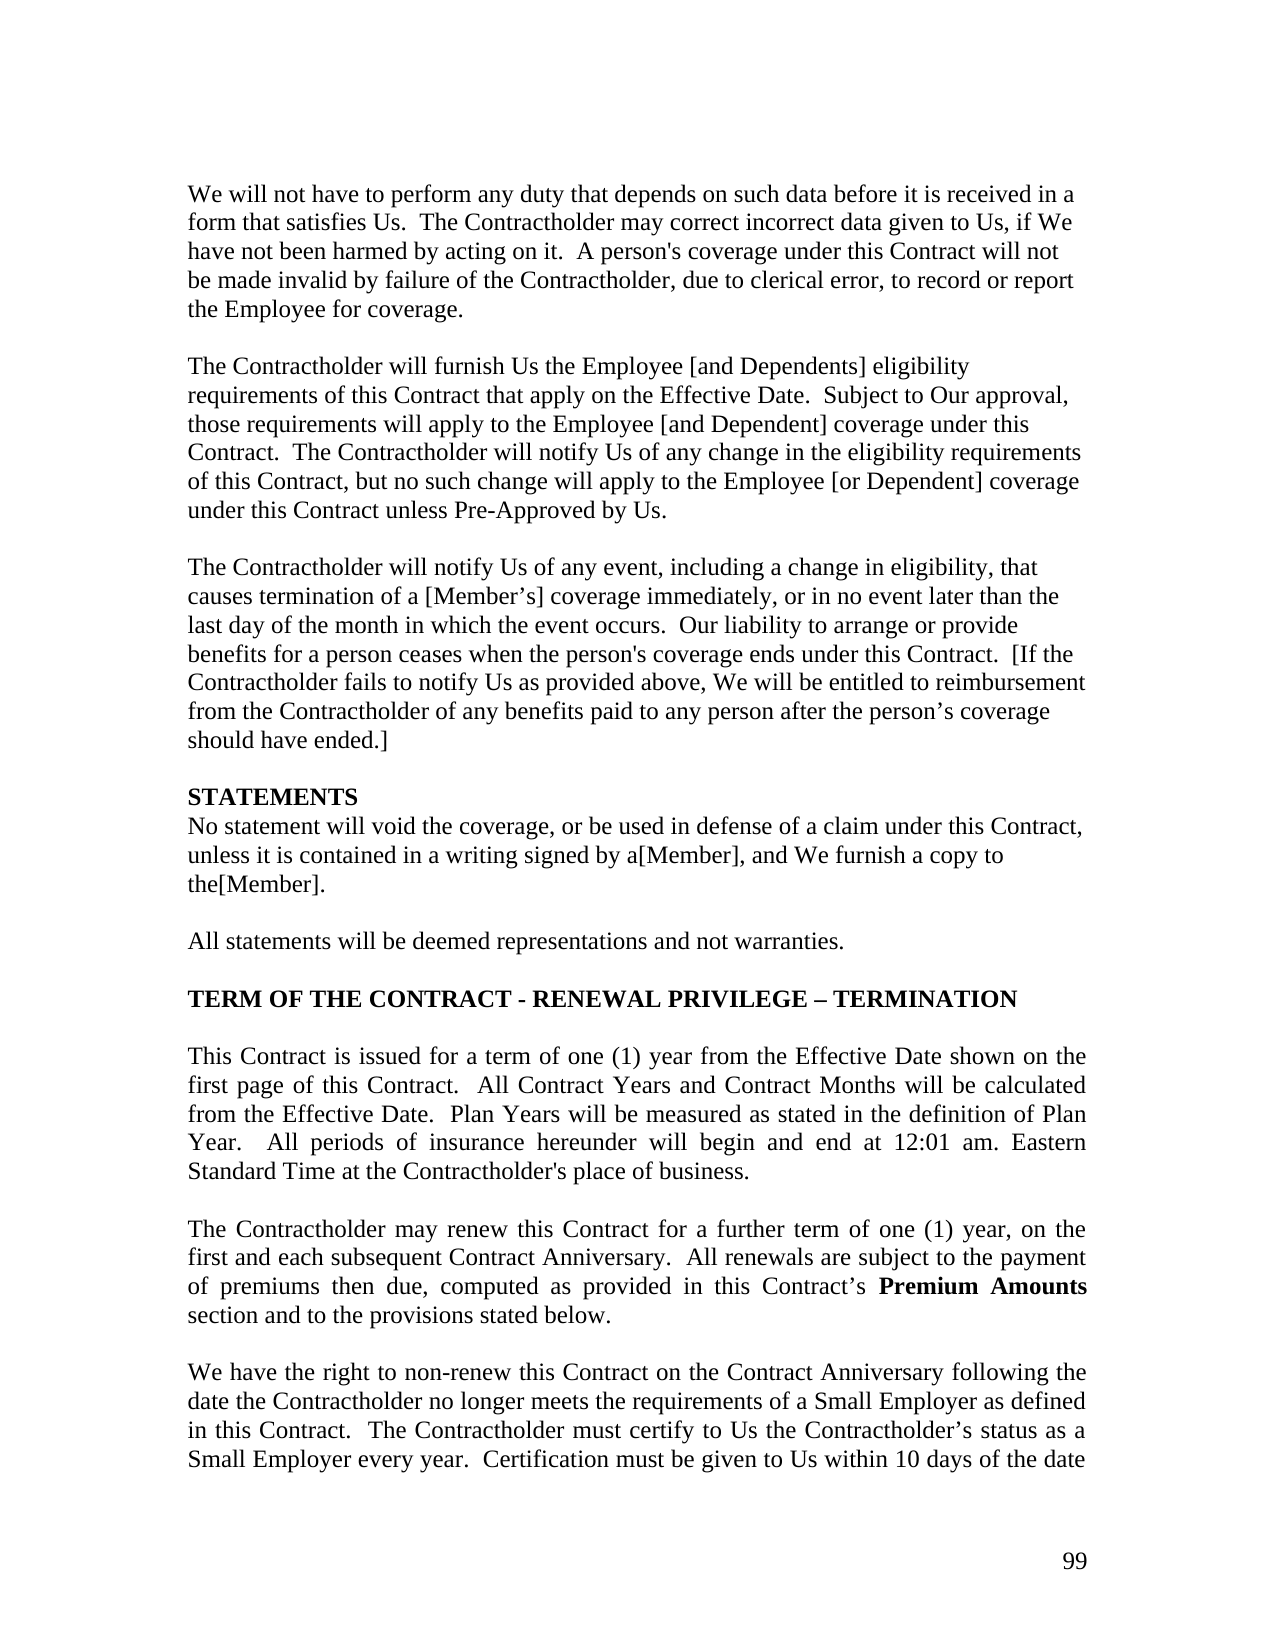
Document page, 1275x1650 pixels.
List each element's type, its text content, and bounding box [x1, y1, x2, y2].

text All statements will be deemed representations and not warranties. [187, 926, 1087, 955]
text The Contractholder will furnish Us the Employee [and Dependents] eligibility requirements of this Contract that apply on the Effective Date. Subject to Our approval, those requirements will apply to the Employee [and Dependent] coverage under this Contract. The Contractholder will notify Us of any change in the eligibility requirements of this Contract, but no such change will apply to the Employee [or Dependent] coverage under this Contract unless Pre-Approved by Us. [187, 351, 1087, 524]
text STATEMENTS [187, 782, 1087, 811]
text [187, 1357, 1087, 1472]
text The Contractholder may renew this Contract for a further term of one (1) year, on the first and each subsequent Contract Anniversary. All renewals are subject to the payment of premiums then due, computed as provided in this Contract’s Premium Amounts section and to the provisions stated below. [187, 1214, 1087, 1329]
text TERM OF THE CONTRACT - RENEWAL PRIVILEGE – TERMINATION [187, 984, 1087, 1012]
text No statement will void the coverage, or be used in defense of a claim under this Contract, unless it is contained in a writing signed by a[Member], and We furnish a copy to the[Member]. [187, 811, 1087, 897]
text The Contractholder will notify Us of any event, including a change in eligibility, that causes termination of a [Member’s] coverage immediately, or in no event later than the last day of the month in which the event occurs. Our liability to arrange or provide benefits for a person ceases when the person's coverage ends under this Contract. [If the Contractholder fails to notify Us as provided above, We will be entitled to reimbursement from the Contractholder of any benefits paid to any person after the person’s coverage should have ended.] [187, 552, 1087, 754]
text We will not have to perform any duty that depends on such data before it is received in a form that satisfies Us. The Contractholder may correct incorrect data given to Us, if We have not been harmed by acting on it. A person's coverage under this Contract will not be made invalid by failure of the Contractholder, due to clerical error, to record or report the Employee for coverage. [187, 179, 1087, 322]
text This Contract is issued for a term of one (1) year from the Effective Date shown on the first page of this Contract. All Contract Years and Contract Months will be calculated from the Effective Date. Plan Years will be measured as stated in the definition of Plan Year. All periods of insurance hereunder will begin and end at 12:01 am. Eastern Standard Time at the Contractholder's place of business. [187, 1041, 1087, 1185]
